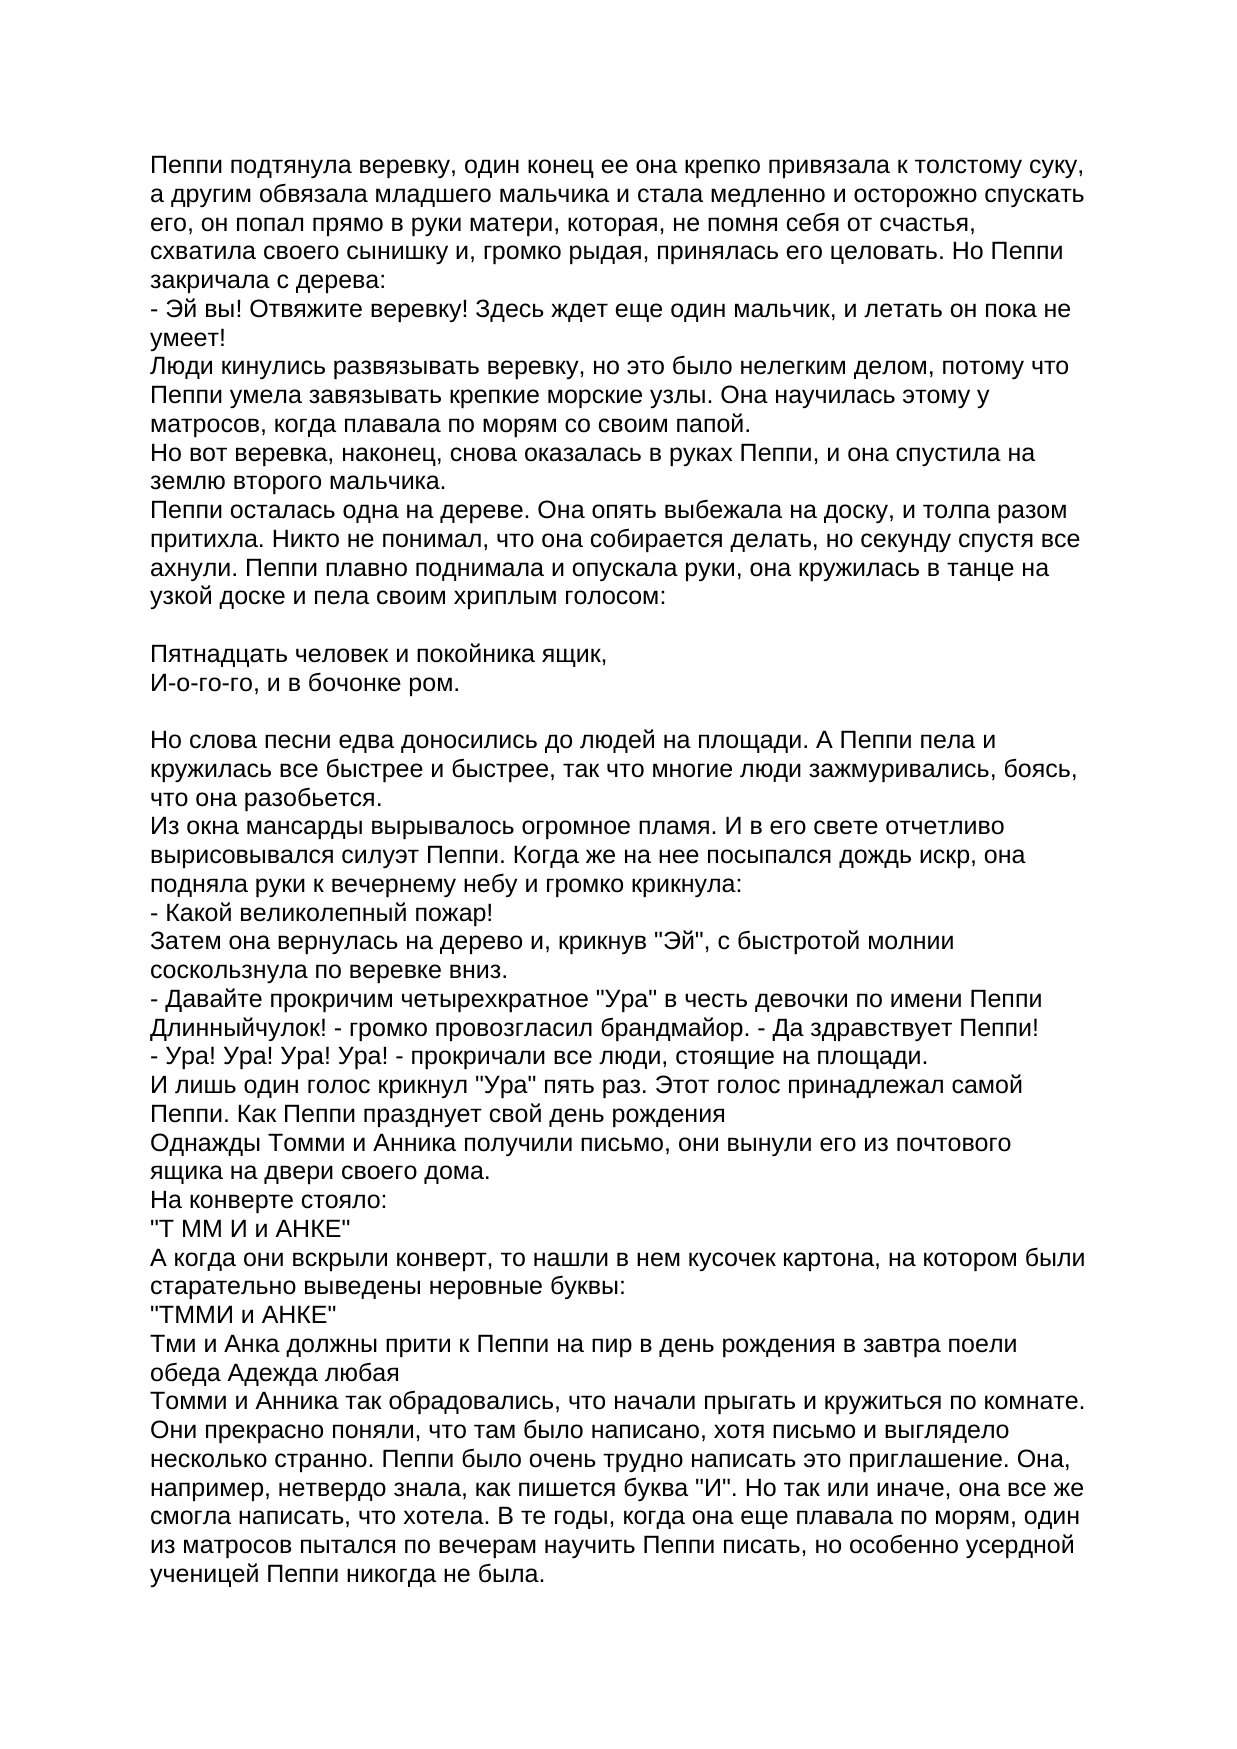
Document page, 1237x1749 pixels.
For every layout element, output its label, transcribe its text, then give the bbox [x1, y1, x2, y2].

text - Ура! Ура! Ура! Ура! - прокричали все люди, стоящие на площади. [150, 1041, 1086, 1070]
text Затем она вернулась на дерево и, крикнув "Эй", с быстротой молнии соскользнула по веревке вниз. [150, 926, 1086, 984]
text Тми и Анка должны прити к Пеппи на пир в день рождения в завтра поели обеда Адежда любая [150, 1329, 1086, 1386]
text - Эй вы! Отвяжите веревку! Здесь ждет еще один мальчик, и летать он пока не умеет! [150, 294, 1086, 351]
text - Какой великолепный пожар! [150, 897, 1086, 926]
text И лишь один голос крикнул "Ура" пять раз. Этот голос принадлежал самой Пеппи. [150, 1070, 1086, 1127]
text "Т ММ И и АНКЕ" [150, 1214, 1086, 1242]
text "ТММИ и АНКЕ" [150, 1300, 1086, 1329]
text Однажды Томми и Анника получили письмо, они вынули его из почтового ящика на двери своего дома. [150, 1127, 1086, 1185]
text Пеппи осталась одна на дереве. Она опять выбежала на доску, и толпа разом притихла. Никто не понимал, что она собирается делать, но секунду спустя все ахнули. Пеппи плавно поднимала и опускала руки, она кружилась в танце на узкой доске и пела своим хриплым голосом: [150, 495, 1086, 610]
text Из окна мансарды вырывалось огромное пламя. И в его свете отчетливо вырисовывался силуэт Пеппи. Когда же на нее посыпался дождь искр, она подняла руки к вечернему небу и громко крикнула: [150, 811, 1086, 897]
text А когда они вскрыли конверт, то нашли в нем кусочек картона, на котором были старательно выведены неровные буквы: [150, 1242, 1086, 1300]
text Но слова песни едва доносились до людей на площади. А Пеппи пела и кружилась все быстрее и быстрее, так что многие люди зажмуривались, боясь, что она разобьется. [150, 725, 1086, 811]
text Но вот веревка, наконец, снова оказалась в руках Пеппи, и она спустила на землю второго мальчика. [150, 437, 1086, 495]
text Томми и Анника так обрадовались, что начали прыгать и кружиться по комнате. Они прекрасно поняли, что там было написано, хотя письмо и выглядело несколько странно. Пеппи было очень трудно написать это приглашение. Она, например, нетвердо знала, как пишется буква "И". Но так или иначе, она все же смогла написать, что хотела. В те годы, когда она еще плавала по морям, один из матросов пытался по вечерам научить Пеппи писать, но особенно усердной ученицей Пеппи никогда не была. [150, 1386, 1086, 1587]
text Люди кинулись развязывать веревку, но это было нелегким делом, потому что Пеппи умела завязывать крепкие морские узлы. Она научилась этому у матросов, когда плавала по морям со своим папой. [150, 351, 1086, 437]
text И-о-го-го, и в бочонке ром. [150, 667, 1086, 696]
text Пеппи подтянула веревку, один конец ее она крепко привязала к толстому суку, а другим обвязала младшего мальчика и стала медленно и осторожно спускать его, он попал прямо в руки матери, которая, не помня себя от счастья, схватила своего сынишку и, громко рыдая, принялась его целовать. Но Пеппи закричала с дерева: [150, 150, 1086, 294]
text На конверте стояло: [150, 1185, 1086, 1214]
text Пятнадцать человек и покойника ящик, [150, 639, 1086, 667]
text - Давайте прокричим четырехкратное "Ура" в честь девочки по имени Пеппи Длинныйчулок! - громко провозгласил брандмайор. - Да здравствует Пеппи! [150, 984, 1086, 1041]
